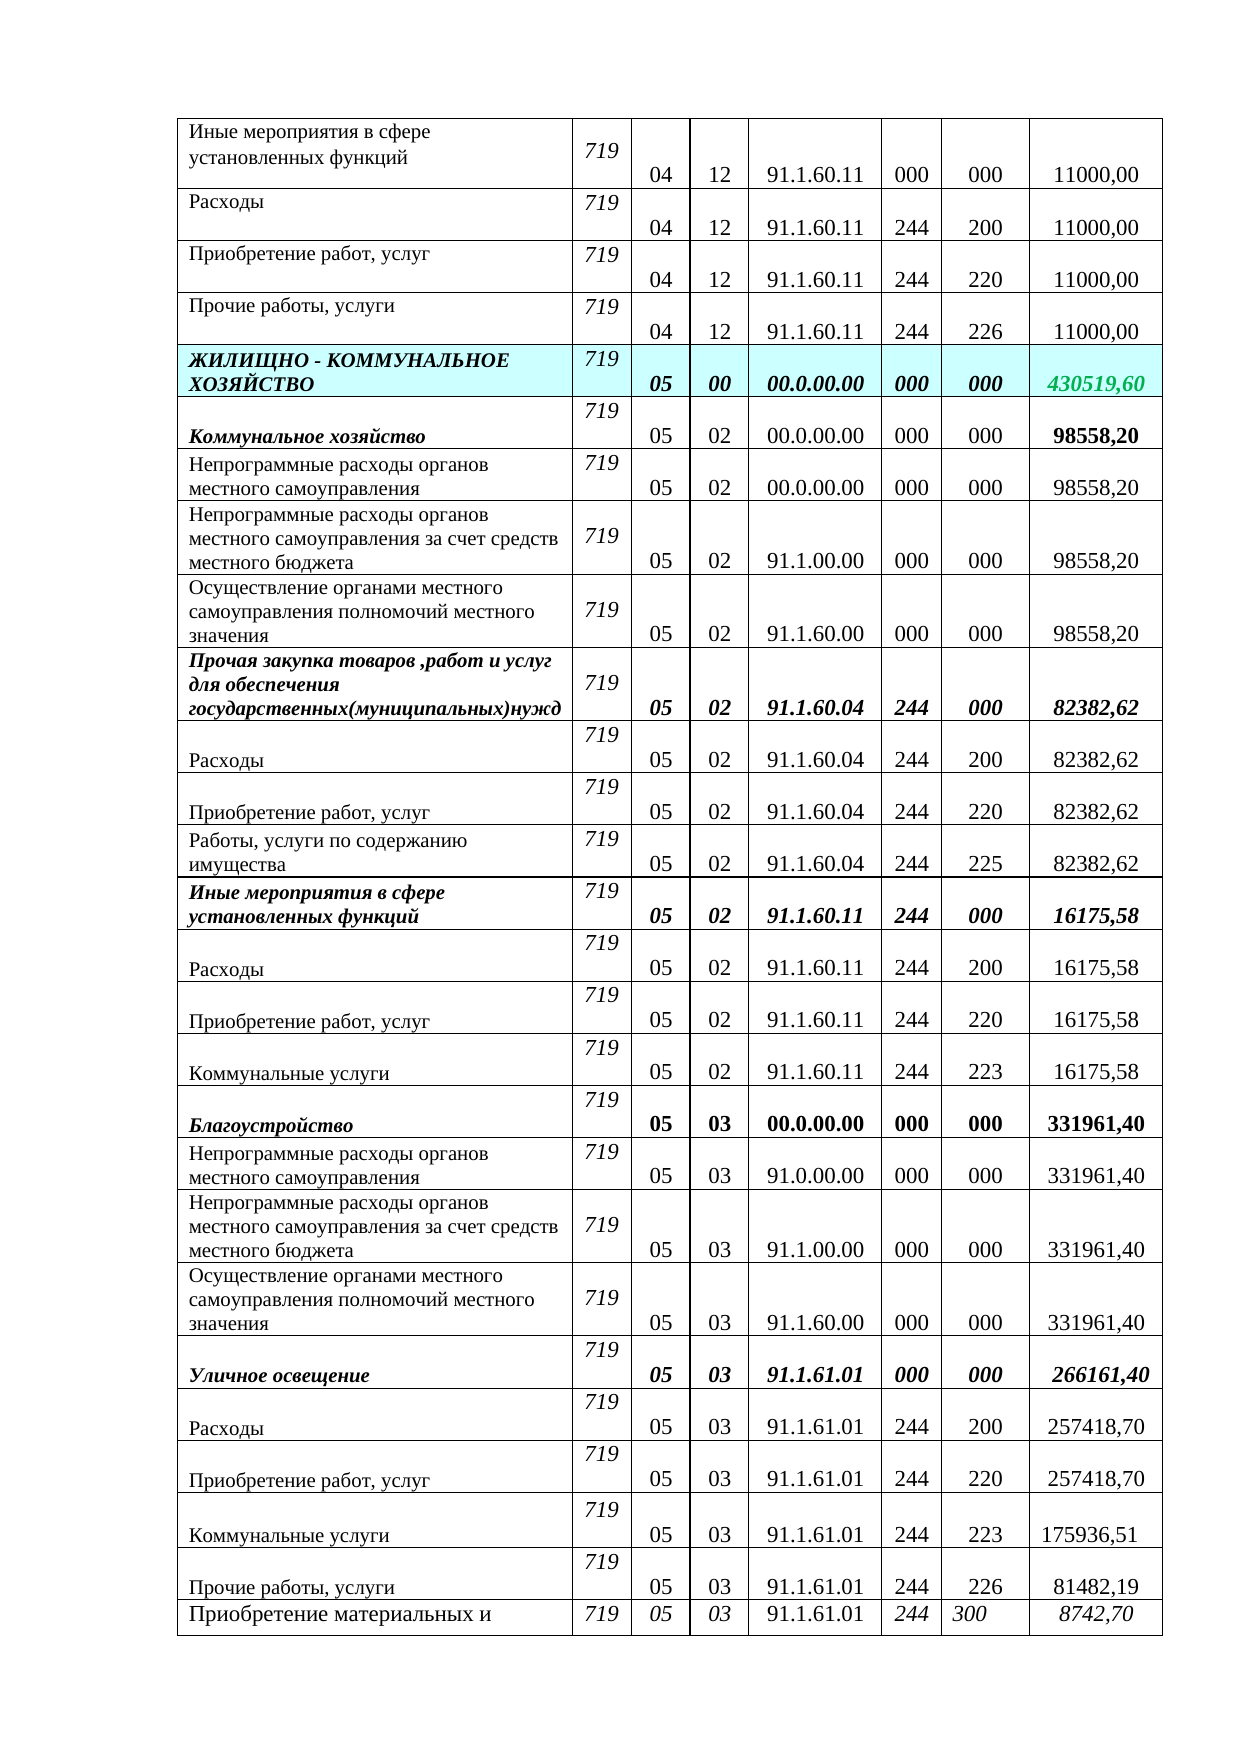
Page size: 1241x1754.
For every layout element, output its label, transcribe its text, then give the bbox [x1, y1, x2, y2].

table_cell 220 [942, 773, 1029, 824]
table_cell 719 [573, 1548, 631, 1599]
table_cell 719 [573, 1138, 631, 1189]
table_cell 02 [691, 648, 748, 720]
table_cell 12 [691, 241, 748, 292]
table_cell 000 [942, 648, 1029, 720]
table_cell 05 [632, 449, 689, 500]
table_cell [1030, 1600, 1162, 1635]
table_cell 04 [632, 119, 689, 188]
table_cell 244 [882, 1548, 941, 1599]
table_cell 719 [573, 1600, 631, 1635]
table_cell Коммунальные услуги [178, 1493, 572, 1547]
table_cell Приобретение работ, услуг [178, 773, 572, 824]
table_cell 175936,51 [1030, 1493, 1162, 1547]
table_cell 000 [942, 1336, 1029, 1387]
table_cell 05 [632, 1336, 689, 1387]
table_cell 91.1.00.00 [749, 1190, 881, 1262]
table_cell 05 [632, 501, 689, 574]
table_cell 05 [632, 773, 689, 824]
table_cell Приобретение работ, услуг [178, 982, 572, 1033]
table_cell 05 [632, 648, 689, 720]
table_cell 05 [632, 878, 689, 928]
table_cell 05 [632, 930, 689, 981]
table_cell 91.1.60.04 [749, 825, 881, 876]
table_cell 05 [632, 1493, 689, 1547]
table_cell 91.1.60.04 [749, 648, 881, 720]
table_cell 05 [632, 345, 689, 396]
table_cell 00.0.00.00 [749, 449, 881, 500]
table_cell 98558,20 [1030, 397, 1162, 448]
table_cell 91.1.60.00 [749, 1263, 881, 1335]
table_cell 16175,58 [1030, 930, 1162, 981]
table_cell Расходы [178, 930, 572, 981]
table_cell 257418,70 [1030, 1441, 1162, 1492]
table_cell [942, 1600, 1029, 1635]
table_cell 719 [573, 721, 631, 772]
table_cell 91.1.61.01 [749, 1548, 881, 1599]
table_cell 02 [691, 501, 748, 574]
table_cell 91.1.61.01 [749, 1336, 881, 1387]
table_cell 244 [882, 982, 941, 1033]
table_cell 719 [573, 1086, 631, 1137]
table_cell 719 [573, 397, 631, 448]
table_cell 02 [691, 575, 748, 647]
table_cell 82382,62 [1030, 773, 1162, 824]
table_cell 91.1.60.11 [749, 119, 881, 188]
table_cell Коммунальное хозяйство [178, 397, 572, 448]
table_cell 03 [691, 1548, 748, 1599]
table_cell Прочая закупка товаров ,работ и услуг для обеспечения государственных(муниципальных)нужд [178, 648, 572, 720]
table_cell Расходы [178, 1389, 572, 1439]
table_cell 719 [573, 575, 631, 647]
table_cell 16175,58 [1030, 1034, 1162, 1085]
table_cell 91.1.61.01 [749, 1441, 881, 1492]
table_cell 000 [882, 397, 941, 448]
table_cell 91.1.60.11 [749, 189, 881, 240]
table_cell 05 [632, 1389, 689, 1439]
table_cell 02 [691, 982, 748, 1033]
table_cell 11000,00 [1030, 119, 1162, 188]
table_cell 91.1.60.11 [749, 982, 881, 1033]
table_cell 244 [882, 721, 941, 772]
table_cell 244 [882, 773, 941, 824]
table_cell 05 [632, 825, 689, 876]
table_cell 719 [573, 1263, 631, 1335]
table_cell 82382,62 [1030, 648, 1162, 720]
table_cell 000 [882, 449, 941, 500]
table_cell 719 [573, 241, 631, 292]
table_cell 00 [691, 345, 748, 396]
table_cell 02 [691, 773, 748, 824]
table_cell 719 [573, 501, 631, 574]
table_cell 266161,40 [1030, 1336, 1162, 1387]
table_cell 220 [942, 1441, 1029, 1492]
table_cell 244 [882, 930, 941, 981]
table_cell 220 [942, 241, 1029, 292]
table_cell 200 [942, 930, 1029, 981]
table_cell 000 [882, 345, 941, 396]
table_cell Иные мероприятия в сфере установленных функций [178, 878, 572, 928]
table_cell 05 [632, 1034, 689, 1085]
table_cell 03 [691, 1389, 748, 1439]
table_cell 05 [632, 982, 689, 1033]
table_cell Приобретение работ, услуг [178, 1441, 572, 1492]
table_cell 05 [632, 1441, 689, 1492]
table_cell 91.1.60.11 [749, 878, 881, 928]
table_cell 226 [942, 293, 1029, 344]
table_cell 244 [882, 1493, 941, 1547]
table_cell 05 [632, 1600, 689, 1635]
table_cell 91.0.00.00 [749, 1138, 881, 1189]
table_cell 05 [632, 1190, 689, 1262]
table_cell 000 [942, 1138, 1029, 1189]
table_cell 91.1.60.04 [749, 721, 881, 772]
table_cell 719 [573, 878, 631, 928]
table_cell 82382,62 [1030, 721, 1162, 772]
table_cell 223 [942, 1493, 1029, 1547]
table_cell 000 [882, 501, 941, 574]
table_cell Прочие работы, услуги [178, 293, 572, 344]
table_cell 05 [632, 721, 689, 772]
table_cell 244 [882, 241, 941, 292]
table_cell 000 [882, 1336, 941, 1387]
table_cell Уличное освещение [178, 1336, 572, 1387]
table_cell 000 [942, 119, 1029, 188]
table_cell 03 [691, 1493, 748, 1547]
table_cell Приобретение работ, услуг [178, 241, 572, 292]
table_cell 719 [573, 1493, 631, 1547]
table_cell 244 [882, 1389, 941, 1439]
table_cell 719 [573, 1190, 631, 1262]
table_cell 200 [942, 189, 1029, 240]
table_cell 719 [573, 648, 631, 720]
table_cell 331961,40 [1030, 1190, 1162, 1262]
table_cell 000 [942, 1263, 1029, 1335]
table_cell 719 [573, 449, 631, 500]
table_cell 244 [882, 825, 941, 876]
table_cell 05 [632, 1138, 689, 1189]
table_cell 12 [691, 293, 748, 344]
table_cell 91.1.60.11 [749, 1034, 881, 1085]
table_cell 000 [942, 397, 1029, 448]
table_cell 244 [882, 1441, 941, 1492]
table_cell 719 [573, 1034, 631, 1085]
table_cell 03 [691, 1441, 748, 1492]
table_cell 244 [882, 293, 941, 344]
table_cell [178, 1600, 572, 1635]
table_cell Расходы [178, 189, 572, 240]
table_cell 11000,00 [1030, 241, 1162, 292]
table_cell 91.1.60.11 [749, 293, 881, 344]
table_cell 000 [942, 345, 1029, 396]
table_cell 244 [882, 1600, 941, 1635]
table_cell 000 [942, 501, 1029, 574]
table_cell Осуществление органами местного самоуправления полномочий местного значения [178, 575, 572, 647]
table_cell 00.0.00.00 [749, 345, 881, 396]
table_cell 220 [942, 982, 1029, 1033]
table_cell 02 [691, 878, 748, 928]
table_cell 331961,40 [1030, 1263, 1162, 1335]
table_cell 02 [691, 721, 748, 772]
table_cell 719 [573, 189, 631, 240]
table_cell 98558,20 [1030, 449, 1162, 500]
table_cell 223 [942, 1034, 1029, 1085]
table_cell 91.1.60.00 [749, 575, 881, 647]
table_cell 000 [942, 1190, 1029, 1262]
table_cell 02 [691, 449, 748, 500]
table_cell 04 [632, 293, 689, 344]
table_cell 331961,40 [1030, 1138, 1162, 1189]
table_cell Осуществление органами местного самоуправления полномочий местного значения [178, 1263, 572, 1335]
table_cell 000 [942, 575, 1029, 647]
table_cell Непрограммные расходы органов местного самоуправления за счет средств местного бюджета [178, 501, 572, 574]
table_cell 719 [573, 930, 631, 981]
table_cell 05 [632, 397, 689, 448]
table_cell 719 [573, 1389, 631, 1439]
table_cell 03 [691, 1600, 748, 1635]
table_cell Работы, услуги по содержанию имущества [178, 825, 572, 876]
table_cell 81482,19 [1030, 1548, 1162, 1599]
table_cell 200 [942, 721, 1029, 772]
table_cell 000 [882, 1190, 941, 1262]
table_cell 91.1.61.01 [749, 1389, 881, 1439]
table_cell 244 [882, 1034, 941, 1085]
table_cell 03 [691, 1086, 748, 1137]
table_cell 98558,20 [1030, 501, 1162, 574]
table_cell Благоустройство [178, 1086, 572, 1137]
table_cell 000 [882, 1086, 941, 1137]
table_cell Непрограммные расходы органов местного самоуправления [178, 1138, 572, 1189]
table_cell Прочие работы, услуги [178, 1548, 572, 1599]
table_cell 719 [573, 1336, 631, 1387]
table_cell 82382,62 [1030, 825, 1162, 876]
table_cell 02 [691, 930, 748, 981]
table_cell 00.0.00.00 [749, 397, 881, 448]
table_cell 91.1.60.11 [749, 930, 881, 981]
table_cell 04 [632, 189, 689, 240]
table_cell 02 [691, 397, 748, 448]
table_cell 04 [632, 241, 689, 292]
table_cell 719 [573, 982, 631, 1033]
table_cell 000 [882, 119, 941, 188]
table_cell 03 [691, 1190, 748, 1262]
table_cell 000 [882, 575, 941, 647]
table_cell 12 [691, 189, 748, 240]
table_cell 719 [573, 119, 631, 188]
table_cell 03 [691, 1336, 748, 1387]
table_cell Иные мероприятия в сфере установленных функций [178, 119, 572, 188]
table_cell Коммунальные услуги [178, 1034, 572, 1085]
table_cell 03 [691, 1138, 748, 1189]
table_cell 244 [882, 878, 941, 928]
table_cell Непрограммные расходы органов местного самоуправления за счет средств местного бюджета [178, 1190, 572, 1262]
table_cell 16175,58 [1030, 878, 1162, 928]
table_cell 719 [573, 1441, 631, 1492]
table_cell 244 [882, 648, 941, 720]
table_cell 11000,00 [1030, 293, 1162, 344]
table_cell 05 [632, 1086, 689, 1137]
table_cell 03 [691, 1263, 748, 1335]
table_cell 91.1.60.11 [749, 241, 881, 292]
table_cell 000 [942, 1086, 1029, 1137]
table_cell ЖИЛИЩНО - КОММУНАЛЬНОЕ ХОЗЯЙСТВО [178, 345, 572, 396]
table_cell 430519,60 [1030, 345, 1162, 396]
table_cell 244 [882, 189, 941, 240]
table_cell 16175,58 [1030, 982, 1162, 1033]
table_cell 00.0.00.00 [749, 1086, 881, 1137]
table_cell 331961,40 [1030, 1086, 1162, 1137]
table_cell 91.1.60.04 [749, 773, 881, 824]
table_cell 05 [632, 575, 689, 647]
table_cell 02 [691, 825, 748, 876]
table_cell 200 [942, 1389, 1029, 1439]
table_cell 719 [573, 825, 631, 876]
table_cell 91.1.61.01 [749, 1600, 881, 1635]
table_cell 05 [632, 1548, 689, 1599]
table_cell 719 [573, 773, 631, 824]
table_cell 000 [942, 878, 1029, 928]
table_cell 91.1.61.01 [749, 1493, 881, 1547]
table_cell 98558,20 [1030, 575, 1162, 647]
table_cell 12 [691, 119, 748, 188]
table_cell Расходы [178, 721, 572, 772]
table_cell 91.1.00.00 [749, 501, 881, 574]
table_cell 02 [691, 1034, 748, 1085]
table_cell 225 [942, 825, 1029, 876]
table_cell 719 [573, 345, 631, 396]
table_cell 000 [882, 1138, 941, 1189]
table_cell Непрограммные расходы органов местного самоуправления [178, 449, 572, 500]
table_cell 05 [632, 1263, 689, 1335]
table_cell 226 [942, 1548, 1029, 1599]
table_cell 000 [942, 449, 1029, 500]
table_cell 719 [573, 293, 631, 344]
table_cell 11000,00 [1030, 189, 1162, 240]
table_cell 000 [882, 1263, 941, 1335]
table_cell 257418,70 [1030, 1389, 1162, 1439]
